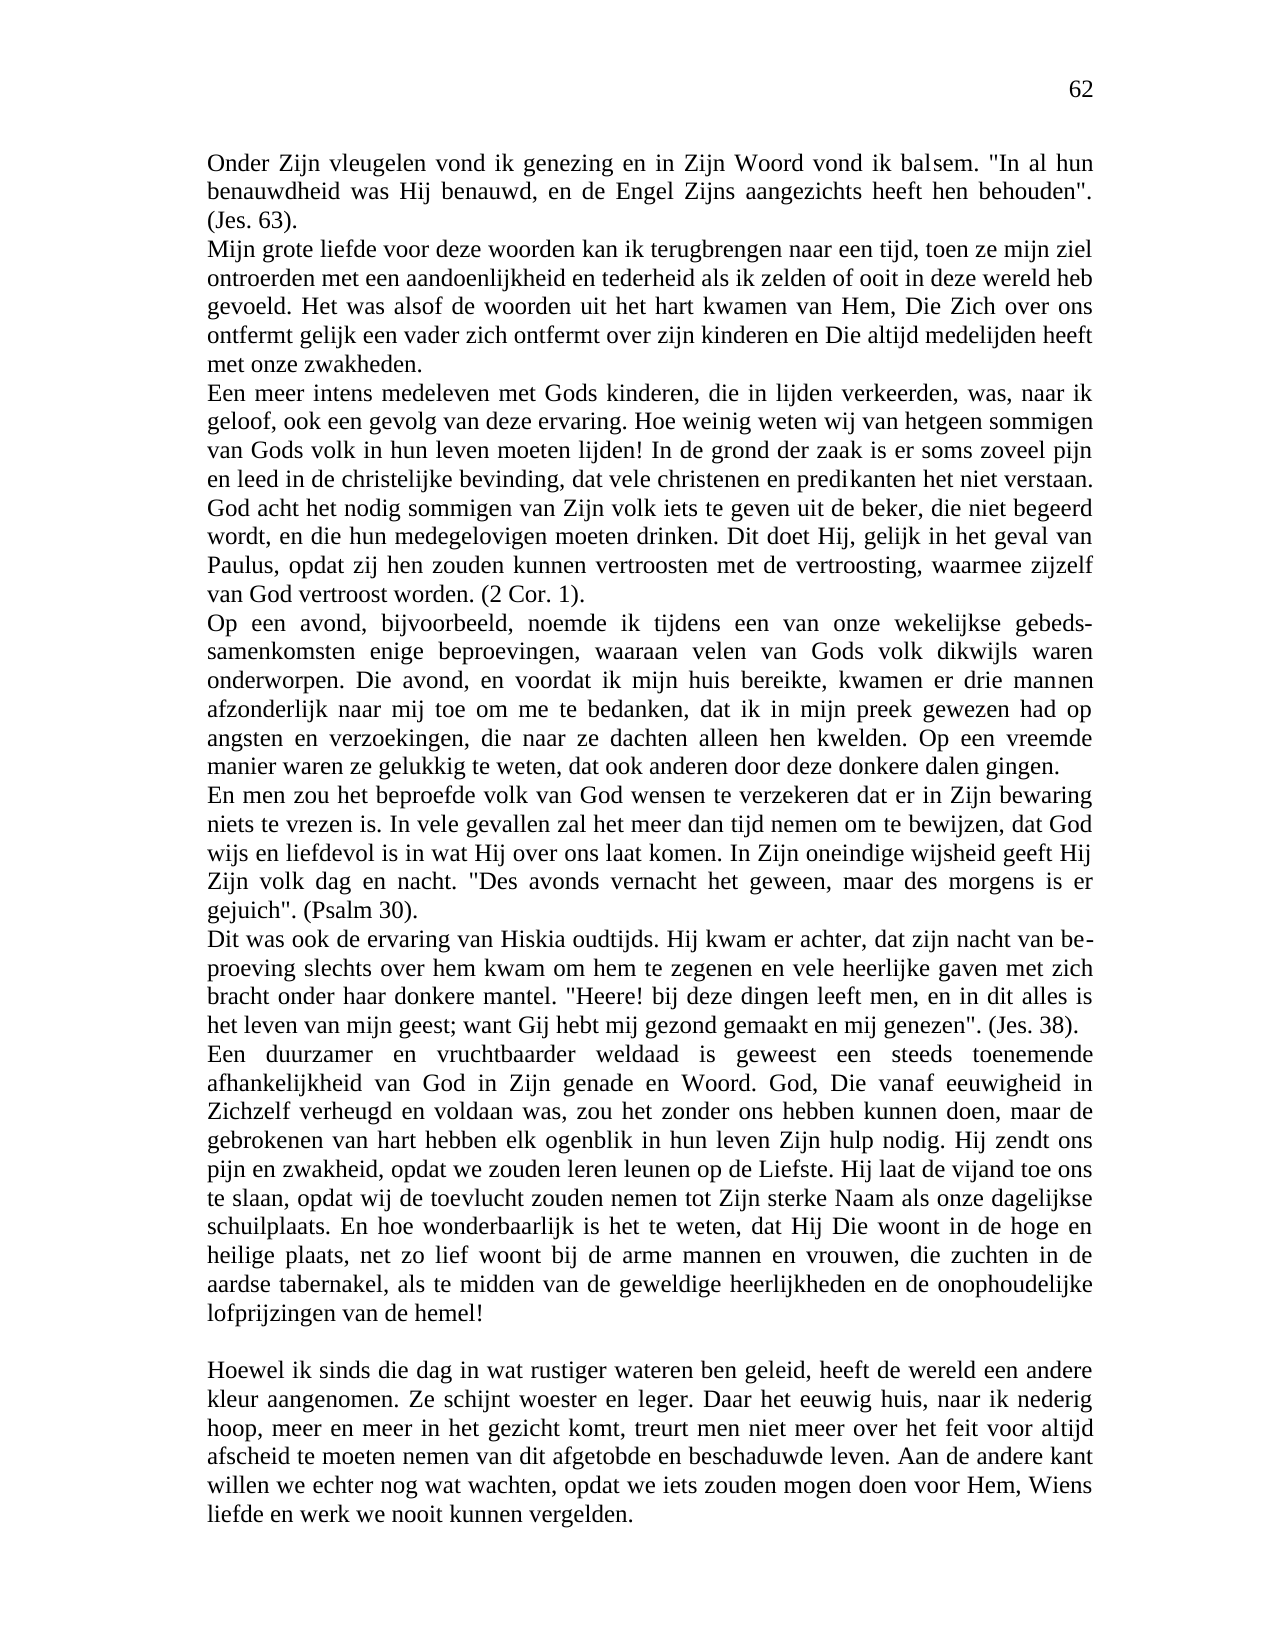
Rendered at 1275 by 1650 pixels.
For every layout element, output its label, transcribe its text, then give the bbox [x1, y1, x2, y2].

text En men zou het beproefde volk van God wensen te verzekeren dat er in Zijn bewaring niets te vrezen is. In vele gevallen zal het meer dan tijd nemen om te bewijzen, dat God wijs en liefdevol is in wat Hij over ons laat komen. In Zijn oneindige wijsheid geeft Hij Zijn volk dag en nacht. "Des avonds vernacht het geween, maar des morgens is er gejuich". (Psalm 30). [207, 780, 1094, 924]
text Mijn grote liefde voor deze woorden kan ik terugbrengen naar een tijd, toen ze mijn ziel ontroerden met een aandoenlijkheid en tederheid als ik zelden of ooit in deze wereld heb gevoeld. Het was alsof de woorden uit het hart kwamen van Hem, Die Zich over ons ontfermt gelijk een vader zich ontfermt over zijn kinderen en Die altijd medelijden heeft met onze zwakheden. [207, 234, 1094, 378]
text Dit was ook de ervaring van Hiskia oudtijds. Hij kwam er achter, dat zijn nacht van beproeving slechts over hem kwam om hem te zegenen en vele heerlijke gaven met zich bracht onder haar donkere mantel. "Heere! bij deze dingen leeft men, en in dit alles is het leven van mijn geest; want Gij hebt mij gezond gemaakt en mij genezen". (Jes. 38). [207, 924, 1094, 1039]
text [207, 148, 1094, 234]
text Op een avond, bijvoorbeeld, noemde ik tijdens een van onze wekelijkse gebeds-samenkomsten enige beproevingen, waaraan velen van Gods volk dikwijls waren onderworpen. Die avond, en voordat ik mijn huis bereikte, kwamen er drie mannen afzonderlijk naar mij toe om me te bedanken, dat ik in mijn preek gewezen had op angsten en verzoekingen, die naar ze dachten alleen hen kwelden. Op een vreemde manier waren ze gelukkig te weten, dat ook anderen door deze donkere dalen gingen. [207, 608, 1094, 780]
text Een meer intens medeleven met Gods kinderen, die in lijden verkeerden, was, naar ik geloof, ook een gevolg van deze ervaring. Hoe weinig weten wij van hetgeen sommigen van Gods volk in hun leven moeten lijden! In de grond der zaak is er soms zoveel pijn en leed in de christelijke bevinding, dat vele christenen en predikanten het niet verstaan. God acht het nodig sommigen van Zijn volk iets te geven uit de beker, die niet begeerd wordt, en die hun medegelovigen moeten drinken. Dit doet Hij, gelijk in het geval van Paulus, opdat zij hen zouden kunnen vertroosten met de vertroosting, waarmee zijzelf van God vertroost worden. (2 Cor. 1). [207, 378, 1094, 608]
text Hoewel ik sinds die dag in wat rustiger wateren ben geleid, heeft de wereld een andere kleur aangenomen. Ze schijnt woester en leger. Daar het eeuwig huis, naar ik nederig hoop, meer en meer in het gezicht komt, treurt men niet meer over het feit voor altijd afscheid te moeten nemen van dit afgetobde en beschaduwde leven. Aan de andere kant willen we echter nog wat wachten, opdat we iets zouden mogen doen voor Hem, Wiens liefde en werk we nooit kunnen vergelden. [207, 1355, 1094, 1528]
text Een duurzamer en vruchtbaarder weldaad is geweest een steeds toenemende afhankelijkheid van God in Zijn genade en Woord. God, Die vanaf eeuwigheid in Zichzelf verheugd en voldaan was, zou het zonder ons hebben kunnen doen, maar de gebrokenen van hart hebben elk ogenblik in hun leven Zijn hulp nodig. Hij zendt ons pijn en zwakheid, opdat we zouden leren leunen op de Liefste. Hij laat de vijand toe ons te slaan, opdat wij de toevlucht zouden nemen tot Zijn sterke Naam als onze dagelijkse schuilplaats. En hoe wonderbaarlijk is het te weten, dat Hij Die woont in de hoge en heilige plaats, net zo lief woont bij de arme mannen en vrouwen, die zuchten in de aardse tabernakel, als te midden van de geweldige heerlijkheden en de onophoudelijke lofprijzingen van de hemel! [207, 1039, 1094, 1326]
